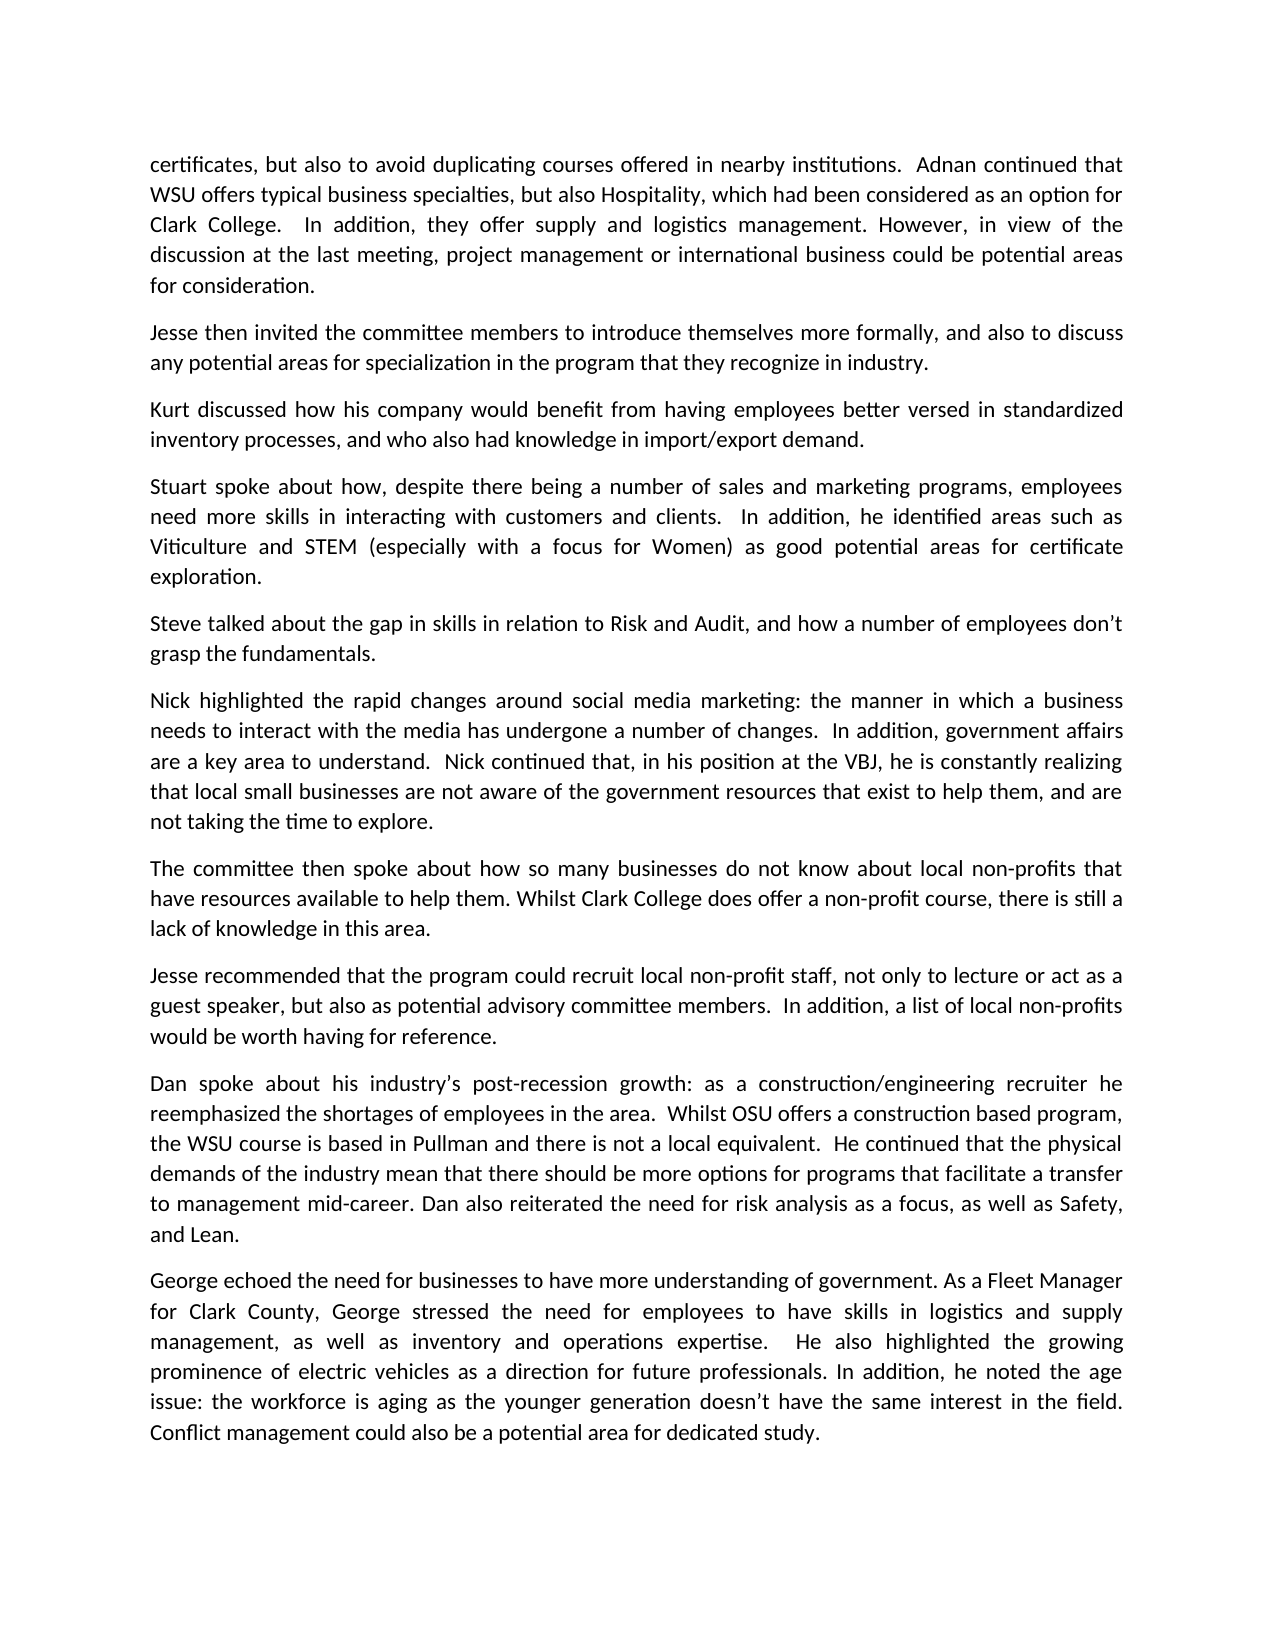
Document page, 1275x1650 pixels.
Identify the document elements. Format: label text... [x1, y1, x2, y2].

text Dan spoke about his industry’s post-recession growth: as a construction/engineering recruiter he reemphasized the shortages of employees in the area. Whilst OSU offers a construction based program, the WSU course is based in Pullman and there is not a local equivalent. He continued that the physical demands of the industry mean that there should be more options for programs that facilitate a transfer to management mid-career. Dan also reiterated the need for risk analysis as a focus, as well as Safety, and Lean. [150, 1069, 1125, 1248]
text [150, 150, 1125, 299]
text Kurt discussed how his company would benefit from having employees better versed in standardized inventory processes, and who also had knowledge in import/export demand. [150, 395, 1125, 453]
text Steve talked about the gap in skills in relation to Risk and Audit, and how a number of employees don’t grasp the fundamentals. [150, 609, 1125, 668]
text Jesse then invited the committee members to introduce themselves more formally, and also to discuss any potential areas for specialization in the program that they recognize in industry. [150, 318, 1125, 376]
text Jesse recommended that the program could recruit local non-profit staff, not only to lecture or act as a guest speaker, but also as potential advisory committee members. In addition, a list of local non-profits would be worth having for reference. [150, 961, 1125, 1050]
text The committee then spoke about how so many businesses do not know about local non-profits that have resources available to help them. Whilst Clark College does offer a non-profit course, there is still a lack of knowledge in this area. [150, 854, 1125, 943]
text George echoed the need for businesses to have more understanding of government. As a Fleet Manager for Clark County, George stressed the need for employees to have skills in logistics and supply management, as well as inventory and operations expertise. He also highlighted the growing prominence of electric vehicles as a direction for future professionals. In addition, he noted the age issue: the workforce is aging as the younger generation doesn’t have the same interest in the field. Conflict management could also be a potential area for dedicated study. [150, 1267, 1125, 1446]
text Stuart spoke about how, despite there being a number of sales and marketing programs, employees need more skills in interacting with customers and clients. In addition, he identified areas such as Viticulture and STEM (especially with a focus for Women) as good potential areas for certificate exploration. [150, 472, 1125, 591]
text Nick highlighted the rapid changes around social media marketing: the manner in which a business needs to interact with the media has undergone a number of changes. In addition, government affairs are a key area to understand. Nick continued that, in his position at the VBJ, he is constantly realizing that local small businesses are not aware of the government resources that exist to help them, and are not taking the time to explore. [150, 686, 1125, 835]
